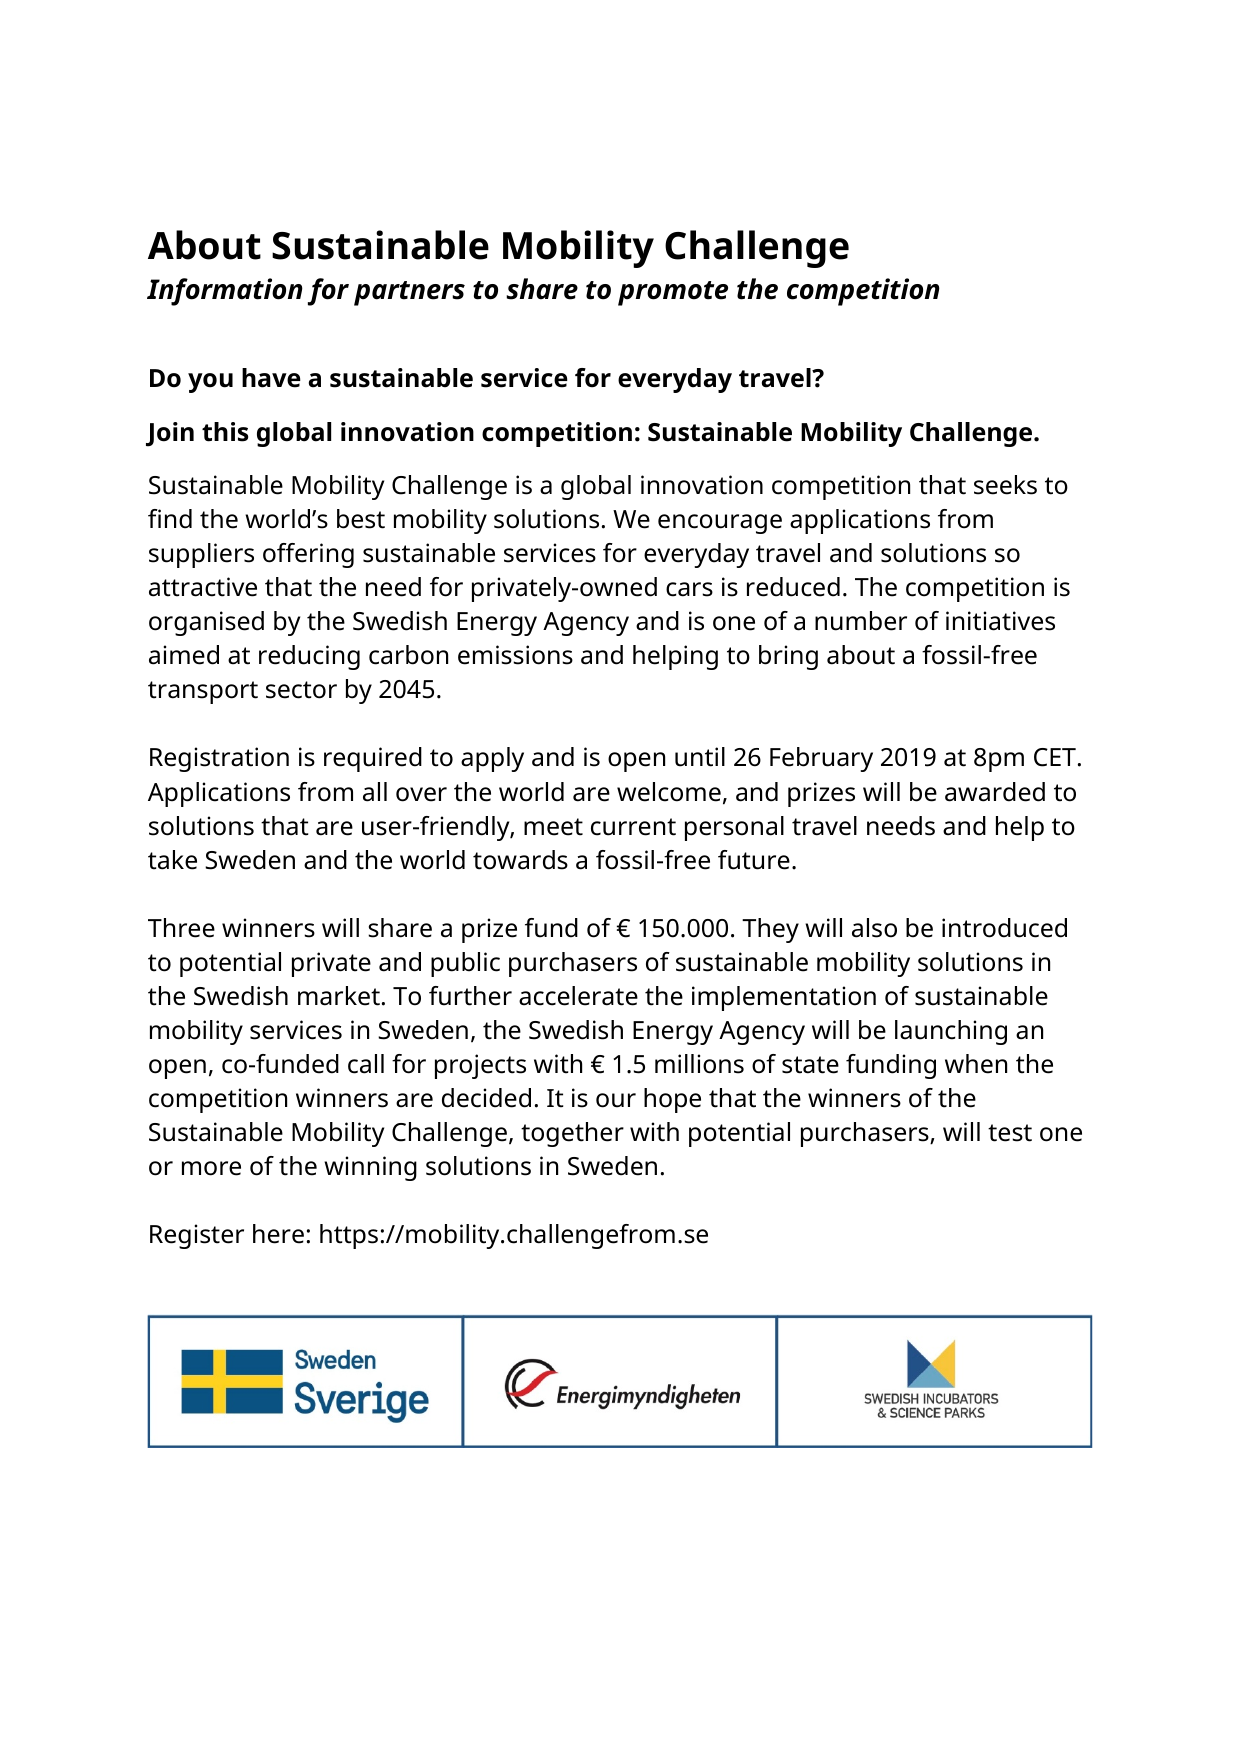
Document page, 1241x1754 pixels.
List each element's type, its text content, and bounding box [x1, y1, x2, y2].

text Do you have a sustainable service for everyday travel? [148, 361, 1093, 395]
text Three winners will share a prize fund of € 150.000. They will also be introduced to potential private and public purchasers of sustainable mobility solutions in the Swedish market. To further accelerate the implementation of sustainable mobility services in Sweden, the Swedish Energy Agency will be launching an open, co-funded call for projects with € 1.5 millions of state funding when the competition winners are decided. It is our hope that the winners of the Sustainable Mobility Challenge, together with potential purchasers, will test one or more of the winning solutions in Sweden. [148, 910, 1093, 1183]
text Information for partners to share to promote the competition [148, 270, 1093, 307]
text Join this global innovation competition: Sustainable Mobility Challenge. [148, 414, 1093, 448]
text Register here: https://mobility.challengefrom.se [148, 1217, 1093, 1251]
picture [147, 1314, 1093, 1448]
text About Sustainable Mobility Challenge [148, 219, 1093, 270]
text Registration is required to apply and is open until 26 February 2019 at 8pm CET. Applications from all over the world are welcome, and prizes will be awarded to solutions that are user-friendly, meet current personal travel needs and help to take Sweden and the world towards a fossil-free future. [148, 740, 1093, 876]
text Sustainable Mobility Challenge is a global innovation competition that seeks to find the world’s best mobility solutions. We encourage applications from suppliers offering sustainable services for everyday travel and solutions so attractive that the need for privately-owned cars is reduced. The competition is organised by the Swedish Energy Agency and is one of a number of initiatives aimed at reducing carbon emissions and helping to bring about a fossil-free transport sector by 2045. [148, 468, 1093, 706]
